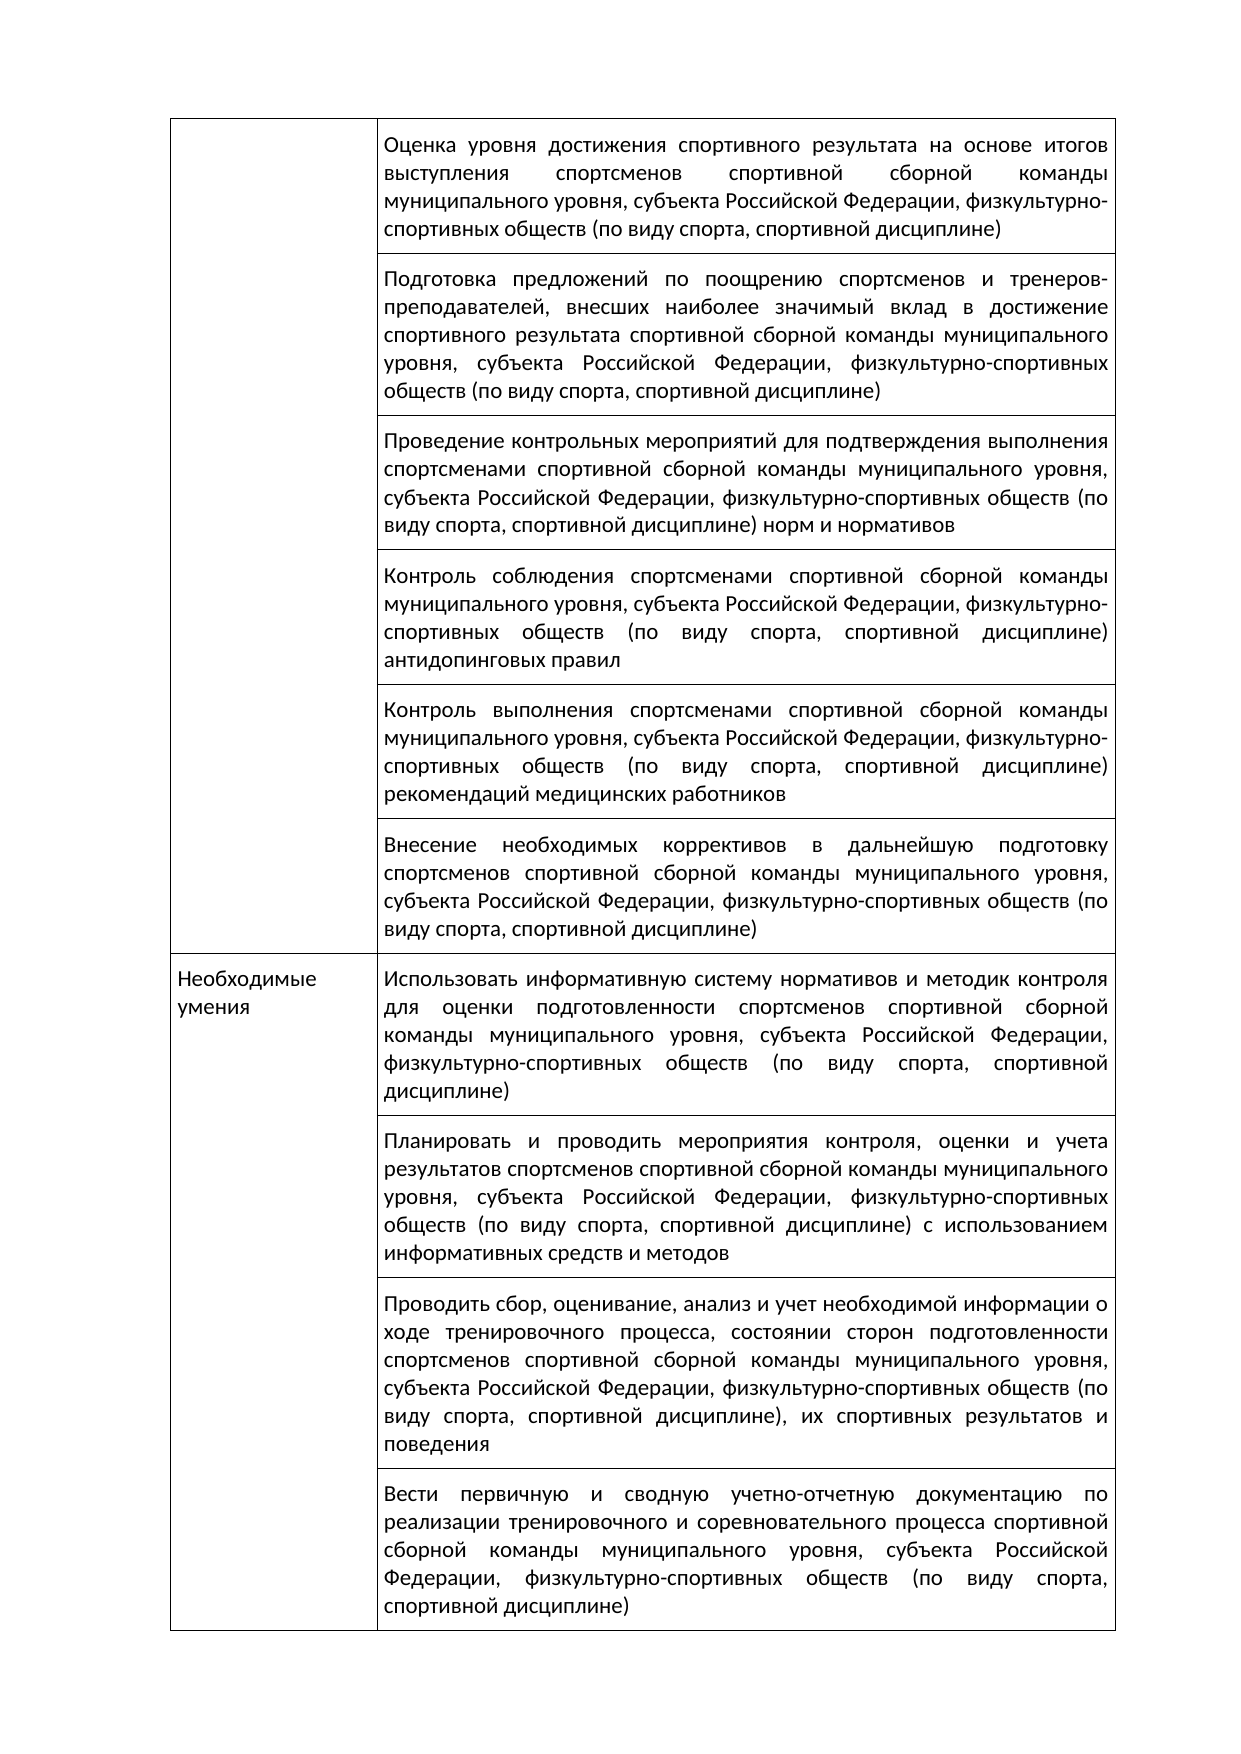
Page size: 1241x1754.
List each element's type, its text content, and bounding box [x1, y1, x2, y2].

table_cell Контроль соблюдения спортсменами спортивной сборной команды муниципального уровня, субъекта Российской Федерации, физкультурно-спортивных обществ (по виду спорта, спортивной дисциплине) антидопинговых правил [378, 550, 1115, 684]
table_cell Проводить сбор, оценивание, анализ и учет необходимой информации о ходе тренировочного процесса, состоянии сторон подготовленности спортсменов спортивной сборной команды муниципального уровня, субъекта Российской Федерации, физкультурно-спортивных обществ (по виду спорта, спортивной дисциплине), их спортивных результатов и поведения [378, 1278, 1115, 1468]
table_cell Вести первичную и сводную учетно-отчетную документацию по реализации тренировочного и соревновательного процесса спортивной сборной команды муниципального уровня, субъекта Российской Федерации, физкультурно-спортивных обществ (по виду спорта, спортивной дисциплине) [378, 1469, 1115, 1630]
table_cell Контроль выполнения спортсменами спортивной сборной команды муниципального уровня, субъекта Российской Федерации, физкультурно-спортивных обществ (по виду спорта, спортивной дисциплине) рекомендаций медицинских работников [378, 685, 1115, 818]
table_cell Оценка уровня достижения спортивного результата на основе итогов выступления спортсменов спортивной сборной команды муниципального уровня, субъекта Российской Федерации, физкультурно-спортивных обществ (по виду спорта, спортивной дисциплине) [378, 119, 1115, 252]
table_cell Использовать информативную систему нормативов и методик контроля для оценки подготовленности спортсменов спортивной сборной команды муниципального уровня, субъекта Российской Федерации, физкультурно-спортивных обществ (по виду спорта, спортивной дисциплине) [378, 954, 1115, 1115]
table_cell Внесение необходимых коррективов в дальнейшую подготовку спортсменов спортивной сборной команды муниципального уровня, субъекта Российской Федерации, физкультурно-спортивных обществ (по виду спорта, спортивной дисциплине) [378, 819, 1115, 952]
table_cell Проведение контрольных мероприятий для подтверждения выполнения спортсменами спортивной сборной команды муниципального уровня, субъекта Российской Федерации, физкультурно-спортивных обществ (по виду спорта, спортивной дисциплине) норм и нормативов [378, 416, 1115, 549]
table_cell [171, 415, 377, 952]
table_cell Необходимые умения [171, 954, 377, 1630]
table_cell Планировать и проводить мероприятия контроля, оценки и учета результатов спортсменов спортивной сборной команды муниципального уровня, субъекта Российской Федерации, физкультурно-спортивных обществ (по виду спорта, спортивной дисциплине) с использованием информативных средств и методов [378, 1116, 1115, 1277]
table_cell Подготовка предложений по поощрению спортсменов и тренеров-преподавателей, внесших наиболее значимый вклад в достижение спортивного результата спортивной сборной команды муниципального уровня, субъекта Российской Федерации, физкультурно-спортивных обществ (по виду спорта, спортивной дисциплине) [378, 254, 1115, 415]
